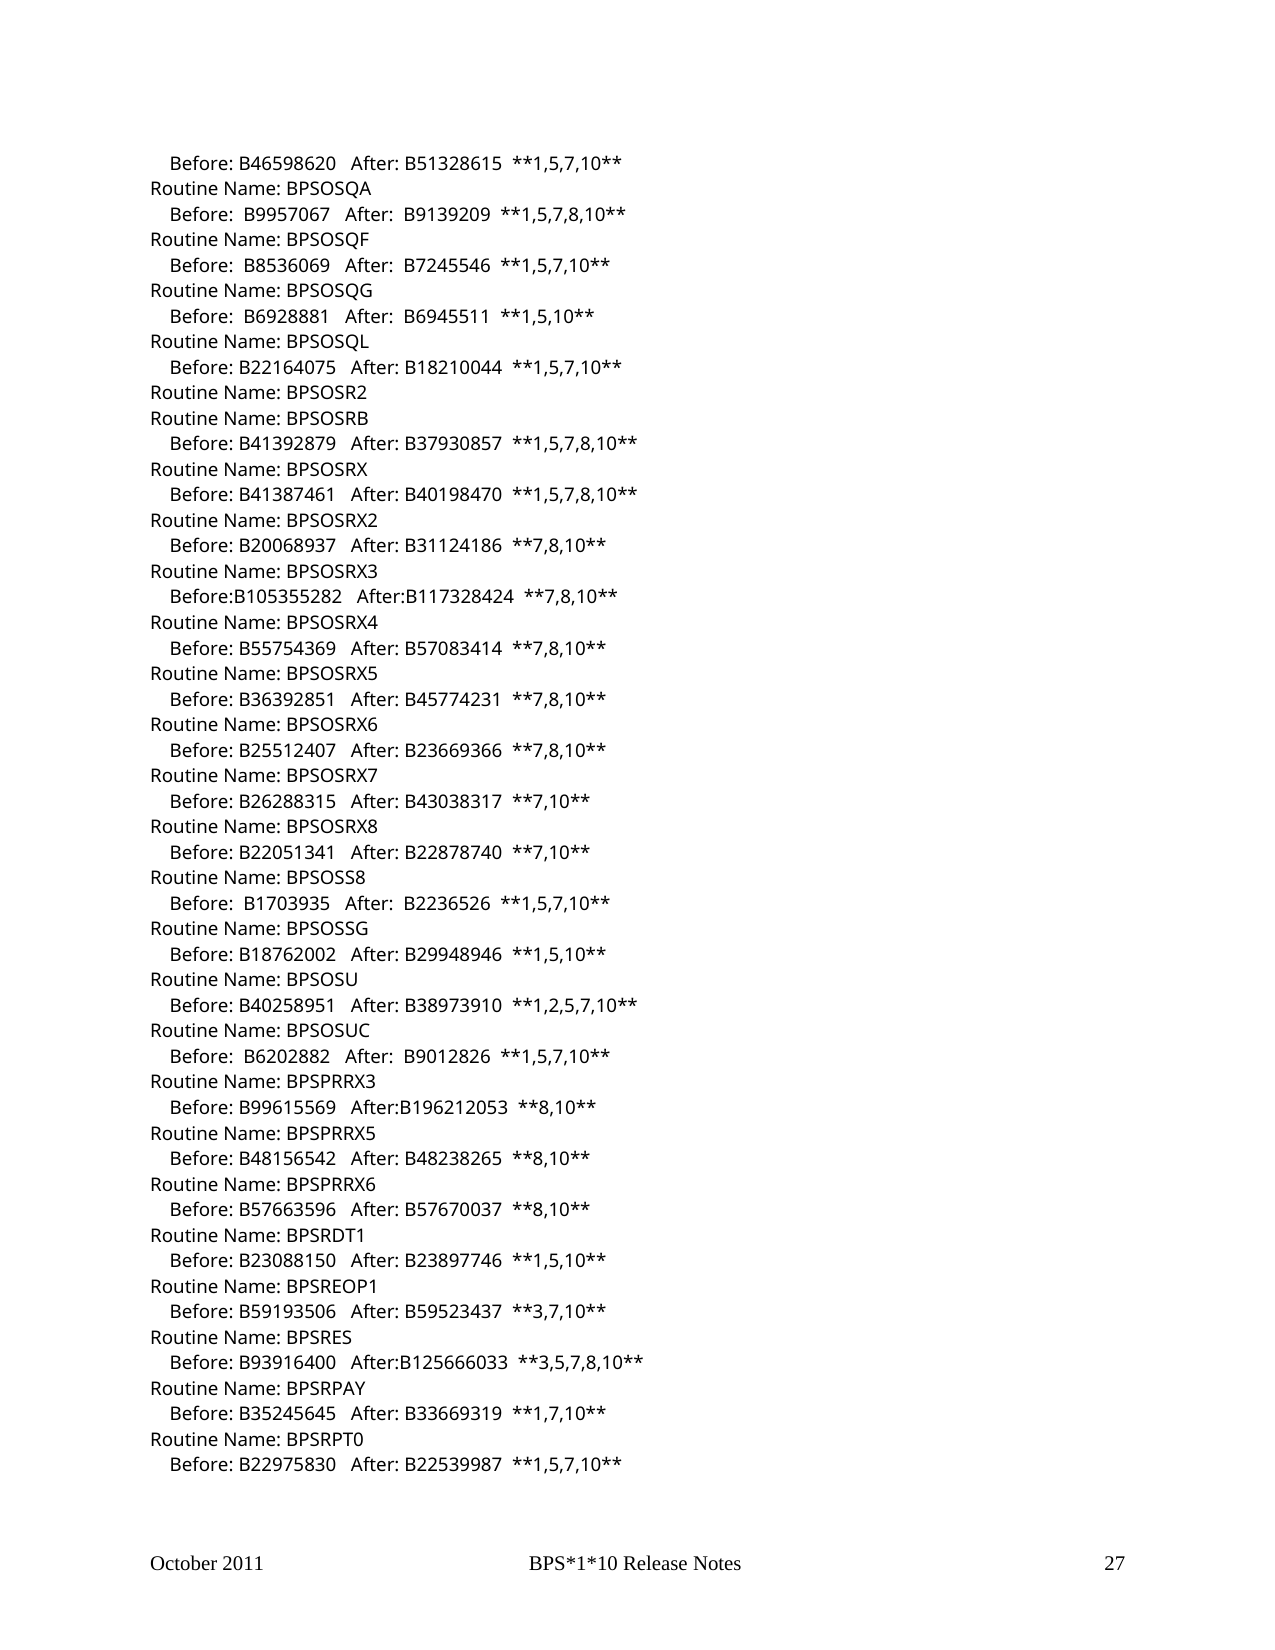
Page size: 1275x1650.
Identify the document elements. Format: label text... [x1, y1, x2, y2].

text Before: B46598620 After: B51328615 **1,5,7,10** [150, 150, 1125, 176]
text Before: B40258951 After: B38973910 **1,2,5,7,10** [150, 992, 1125, 1018]
text Before: B59193506 After: B59523437 **3,7,10** [150, 1298, 1125, 1324]
text Routine Name: BPSOSRX3 [150, 558, 1125, 584]
text Before: B23088150 After: B23897746 **1,5,10** [150, 1247, 1125, 1273]
text Routine Name: BPSOSRX4 [150, 609, 1125, 635]
text Before: B18762002 After: B29948946 **1,5,10** [150, 941, 1125, 967]
text Before: B55754369 After: B57083414 **7,8,10** [150, 635, 1125, 660]
text Routine Name: BPSOSRX8 [150, 813, 1125, 839]
text Routine Name: BPSRDT1 [150, 1222, 1125, 1247]
text Before: B26288315 After: B43038317 **7,10** [150, 788, 1125, 813]
text Routine Name: BPSREOP1 [150, 1273, 1125, 1298]
text Routine Name: BPSOSRB [150, 405, 1125, 431]
text Routine Name: BPSOSRX7 [150, 762, 1125, 788]
text Before: B22975830 After: B22539987 **1,5,7,10** [150, 1452, 1125, 1477]
text Routine Name: BPSRPAY [150, 1375, 1125, 1401]
text Routine Name: BPSOSRX5 [150, 660, 1125, 686]
text Before: B57663596 After: B57670037 **8,10** [150, 1196, 1125, 1222]
text Before: B99615569 After:B196212053 **8,10** [150, 1094, 1125, 1120]
text Routine Name: BPSOSS8 [150, 864, 1125, 890]
text Before: B36392851 After: B45774231 **7,8,10** [150, 686, 1125, 711]
text Before: B35245645 After: B33669319 **1,7,10** [150, 1401, 1125, 1426]
text Before: B48156542 After: B48238265 **8,10** [150, 1145, 1125, 1171]
text Before: B41392879 After: B37930857 **1,5,7,8,10** [150, 431, 1125, 456]
text Routine Name: BPSOSR2 [150, 380, 1125, 405]
text Before: B9957067 After: B9139209 **1,5,7,8,10** [150, 201, 1125, 227]
text Before: B6928881 After: B6945511 **1,5,10** [150, 303, 1125, 329]
text Routine Name: BPSOSSG [150, 916, 1125, 941]
text Routine Name: BPSOSU [150, 967, 1125, 992]
text Before: B22051341 After: B22878740 **7,10** [150, 839, 1125, 864]
text Routine Name: BPSOSQL [150, 329, 1125, 354]
text Before: B20068937 After: B31124186 **7,8,10** [150, 533, 1125, 558]
text Routine Name: BPSOSQA [150, 176, 1125, 201]
text Routine Name: BPSOSRX6 [150, 711, 1125, 737]
text Before: B1703935 After: B2236526 **1,5,7,10** [150, 890, 1125, 916]
text Routine Name: BPSOSRX [150, 456, 1125, 482]
text Before: B41387461 After: B40198470 **1,5,7,8,10** [150, 482, 1125, 507]
text Routine Name: BPSPRRX5 [150, 1120, 1125, 1145]
text Before:B105355282 After:B117328424 **7,8,10** [150, 584, 1125, 609]
text Before: B22164075 After: B18210044 **1,5,7,10** [150, 354, 1125, 380]
text Routine Name: BPSRPT0 [150, 1426, 1125, 1452]
text Before: B93916400 After:B125666033 **3,5,7,8,10** [150, 1349, 1125, 1375]
text Before: B25512407 After: B23669366 **7,8,10** [150, 737, 1125, 762]
text Routine Name: BPSPRRX3 [150, 1069, 1125, 1094]
text Routine Name: BPSOSQG [150, 278, 1125, 303]
text Routine Name: BPSOSQF [150, 227, 1125, 252]
text Routine Name: BPSRES [150, 1324, 1125, 1349]
text Before: B6202882 After: B9012826 **1,5,7,10** [150, 1043, 1125, 1069]
text Routine Name: BPSOSRX2 [150, 507, 1125, 533]
text Routine Name: BPSPRRX6 [150, 1171, 1125, 1196]
text Routine Name: BPSOSUC [150, 1018, 1125, 1043]
text Before: B8536069 After: B7245546 **1,5,7,10** [150, 252, 1125, 278]
